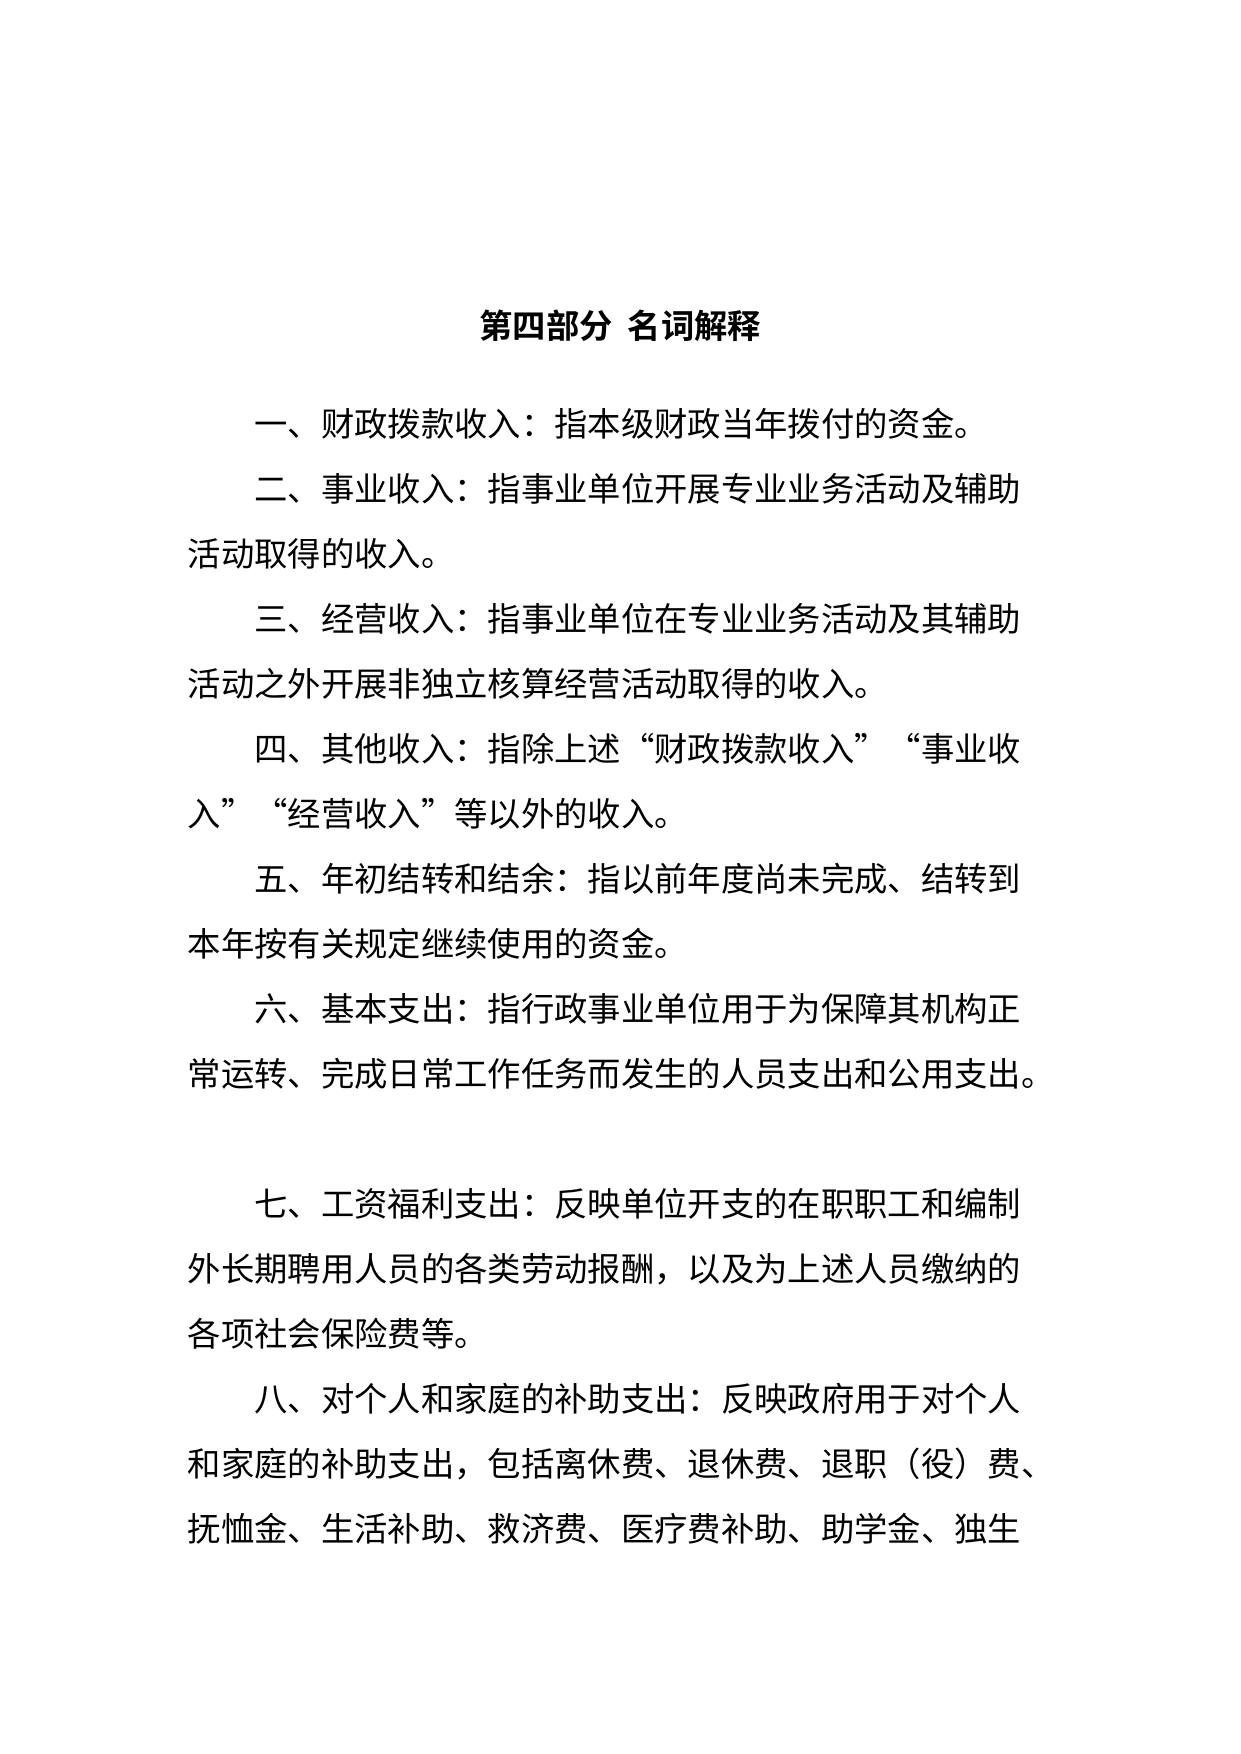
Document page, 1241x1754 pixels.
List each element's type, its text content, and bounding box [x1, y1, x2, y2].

text 四、其他收入：指除上述“财政拨款收入”“事业收入”“经营收入”等以外的收入。 [187, 714, 1053, 844]
text 一、财政拨款收入：指本级财政当年拨付的资金。 [187, 389, 1053, 454]
text 二、事业收入：指事业单位开展专业业务活动及辅助活动取得的收入。 [187, 454, 1053, 584]
text 第四部分 名词解释 [187, 292, 1053, 357]
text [187, 1364, 1053, 1559]
text 五、年初结转和结余：指以前年度尚未完成、结转到本年按有关规定继续使用的资金。 [187, 844, 1053, 974]
text 七、工资福利支出：反映单位开支的在职职工和编制外长期聘用人员的各类劳动报酬，以及为上述人员缴纳的各项社会保险费等。 [187, 1169, 1053, 1364]
text 六、基本支出：指行政事业单位用于为保障其机构正常运转、完成日常工作任务而发生的人员支出和公用支出。 [187, 974, 1053, 1169]
text 三、经营收入：指事业单位在专业业务活动及其辅助活动之外开展非独立核算经营活动取得的收入。 [187, 584, 1053, 714]
